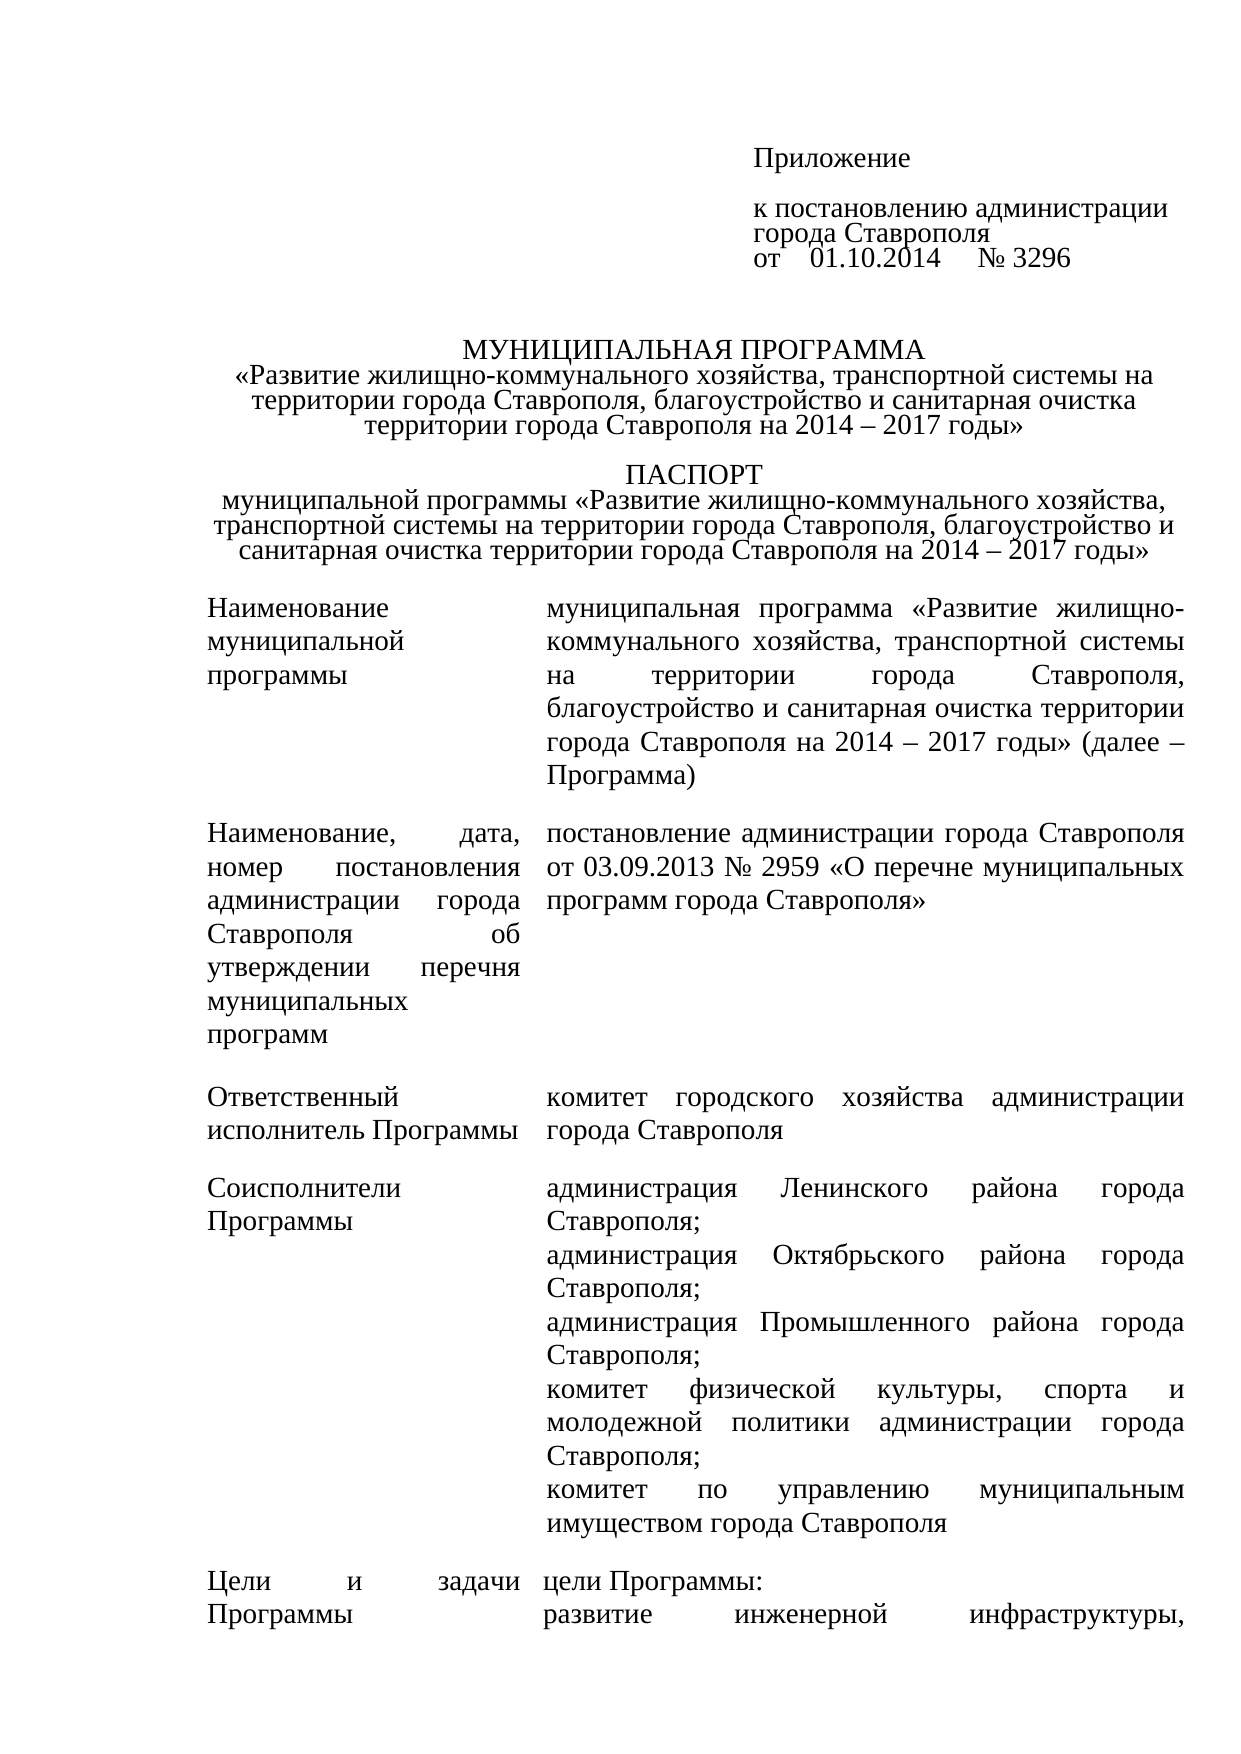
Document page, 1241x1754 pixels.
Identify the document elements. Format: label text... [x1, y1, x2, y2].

table_cell Наименование, дата, номер постановления администрации города Ставрополя об утверждении перечня муниципальных программ [196, 815, 532, 1079]
table_cell Ответственный исполнитель Программы [196, 1079, 532, 1170]
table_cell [196, 1563, 532, 1630]
text Приложение [753, 148, 1181, 173]
text ПАСПОРТ [207, 465, 1181, 490]
text муниципальная программа [207, 340, 570, 365]
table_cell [532, 1563, 1196, 1630]
table_cell комитет городского хозяйства администрации города Ставрополя [532, 1079, 1196, 1170]
table_header Наименование муниципальной программы [196, 590, 532, 815]
text города Ставрополя [753, 223, 1181, 248]
text муниципальной программы «Развитие жилищно-коммунального хозяйства, транспортной системы на территории города Ставрополя, благоустройство и санитарная очистка территории города Ставрополя на 2014 – 2017 годы» [207, 490, 1181, 565]
table_cell постановление администрации города Ставрополя от 03.09.2013 № 2959 «О перечне муниципальных программ города Ставрополя» [532, 815, 1196, 1079]
table_cell администрация Ленинского района города Ставрополя; администрация Октябрьского района города Ставрополя; администрация Промышленного района города Ставрополя; комитет физической культуры, спорта и молодежной политики администрации города Ставрополя; комитет по управлению муниципальным имуществом города Ставрополя [532, 1170, 1196, 1563]
table_header муниципальная программа «Развитие жилищно-коммунального хозяйства, транспортной системы на территории города Ставрополя, благоустройство и санитарная очистка территории города Ставрополя на 2014 – 2017 годы» (далее – Программа) [532, 590, 1196, 815]
table_cell Соисполнители Программы [196, 1170, 532, 1563]
text муниципальная программа [569, 340, 1181, 365]
text от 01.10.2014 № 3296 [753, 248, 1181, 273]
text к постановлению администрации [753, 198, 1181, 223]
text «Развитие жилищно-коммунального хозяйства, транспортной системы на территории города Ставрополя, благоустройство и санитарная очистка территории города Ставрополя на 2014 – 2017 годы» [207, 365, 1181, 440]
